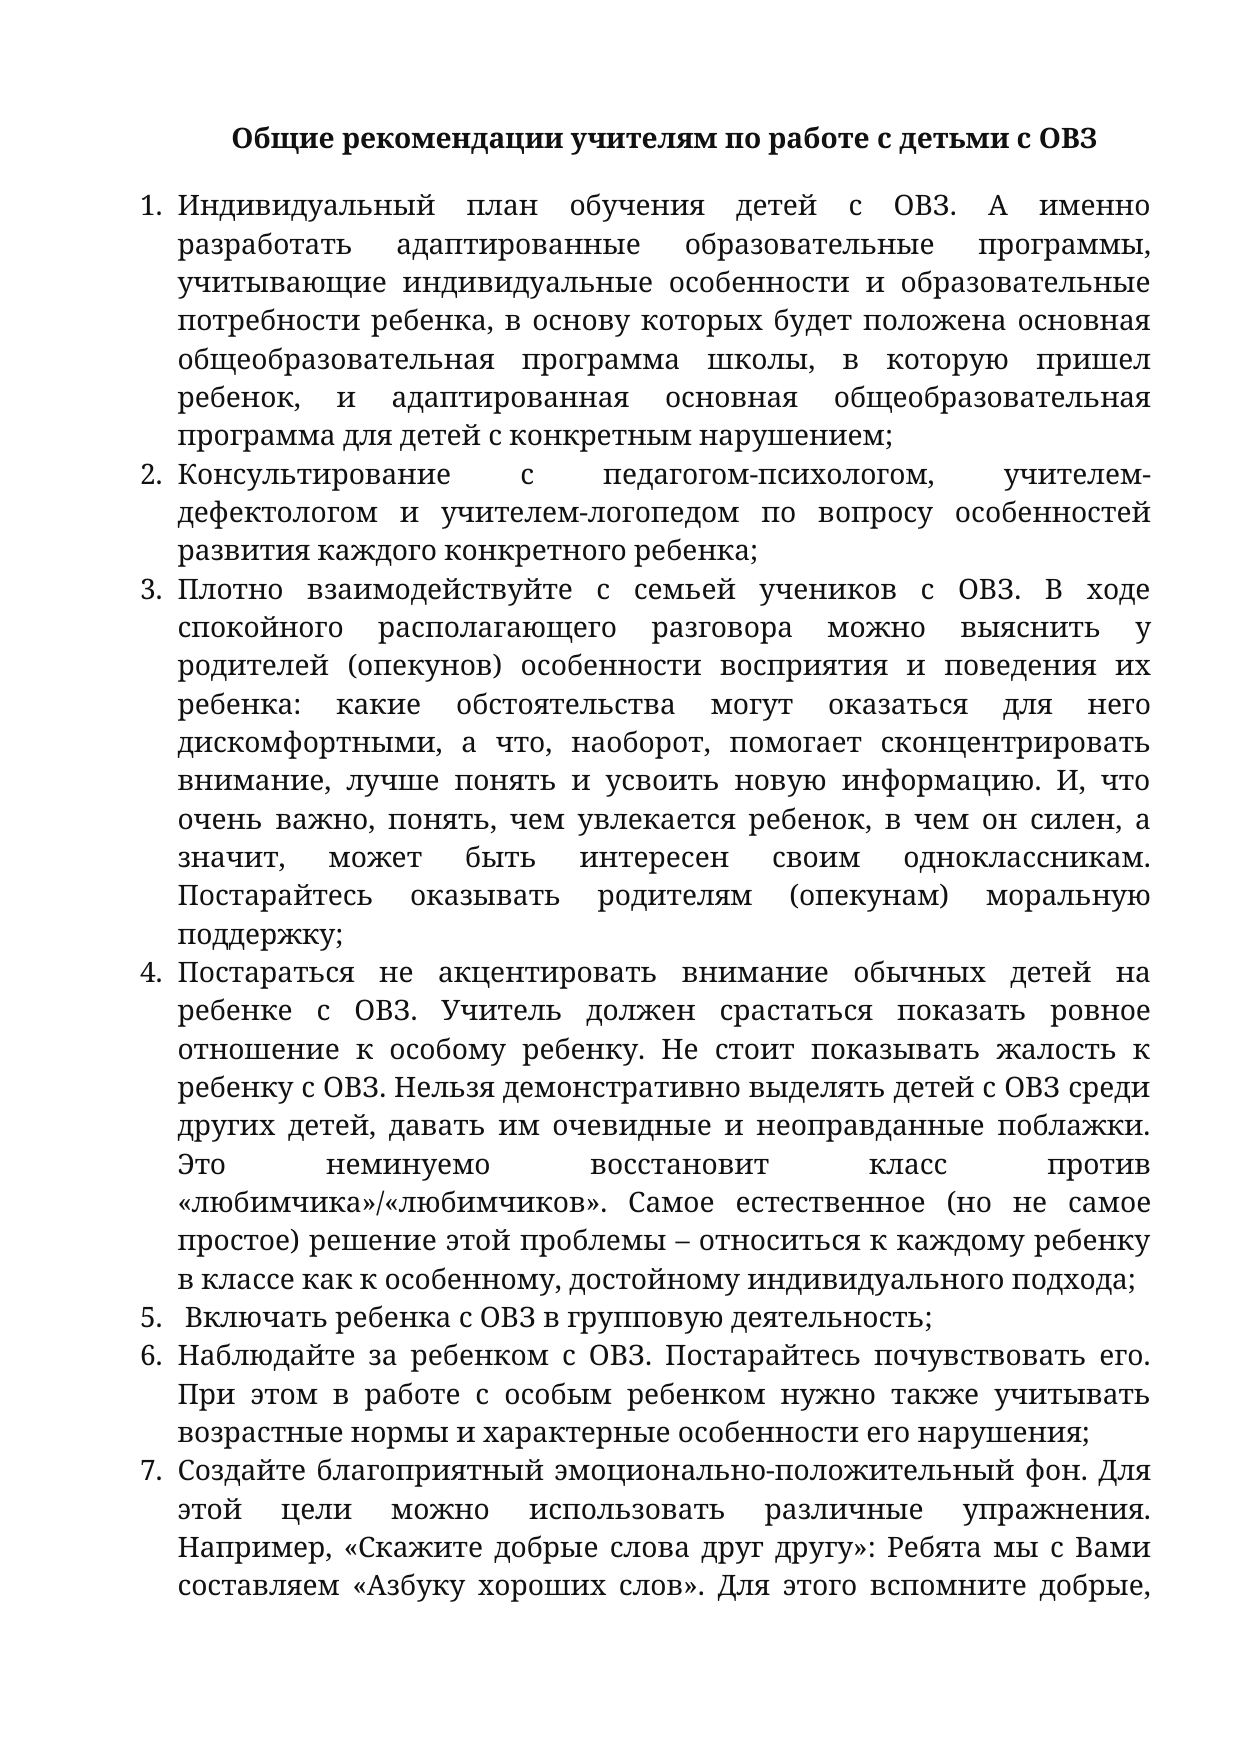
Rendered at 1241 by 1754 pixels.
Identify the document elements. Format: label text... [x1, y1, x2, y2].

list Индивидуальный план обучения детей с ОВЗ. А именно разработать адаптированные образовательные программы, учитывающие индивидуальные особенности и образовательные потребности ребенка, в основу которых будет положена основная общеобразовательная программа школы, в которую пришел ребенок, и адаптированная основная общеобразовательная программа для детей с конкретным нарушением; [140, 186, 1152, 454]
list Плотно взаимодействуйте с семьей учеников с ОВЗ. В ходе спокойного располагающего разговора можно выяснить у родителей (опекунов) особенности восприятия и поведения их ребенка: какие обстоятельства могут оказаться для него дискомфортными, а что, наоборот, помогает сконцентрировать внимание, лучше понять и усвоить новую информацию. И, что очень важно, понять, чем увлекается ребенок, в чем он силен, а значит, может быть интересен своим одноклассникам. Постарайтесь оказывать родителям (опекунам) моральную поддержку; [140, 569, 1152, 952]
list Наблюдайте за ребенком с ОВЗ. Постарайтесь почувствовать его. При этом в работе с особым ребенком нужно также учитывать возрастные нормы и характерные особенности его нарушения; [140, 1336, 1152, 1451]
list Включать ребенка с ОВЗ в групповую деятельность; [140, 1297, 1152, 1336]
text Общие рекомендации учителям по работе с детьми с ОВЗ [177, 118, 1152, 156]
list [140, 1451, 1152, 1604]
list Постараться не акцентировать внимание обычных детей на ребенке с ОВЗ. Учитель должен срастаться показать ровное отношение к особому ребенку. Не стоит показывать жалость к ребенку с ОВЗ. Нельзя демонстративно выделять детей с ОВЗ среди других детей, давать им очевидные и неоправданные поблажки. Это неминуемо восстановит класс против «любимчика»/«любимчиков». Самое естественное (но не самое простое) решение этой проблемы – относиться к каждому ребенку в классе как к особенному, достойному индивидуального подхода; [140, 952, 1152, 1297]
list Консультирование с педагогом-психологом, учителем-дефектологом и учителем-логопедом по вопросу особенностей развития каждого конкретного ребенка; [140, 454, 1152, 569]
